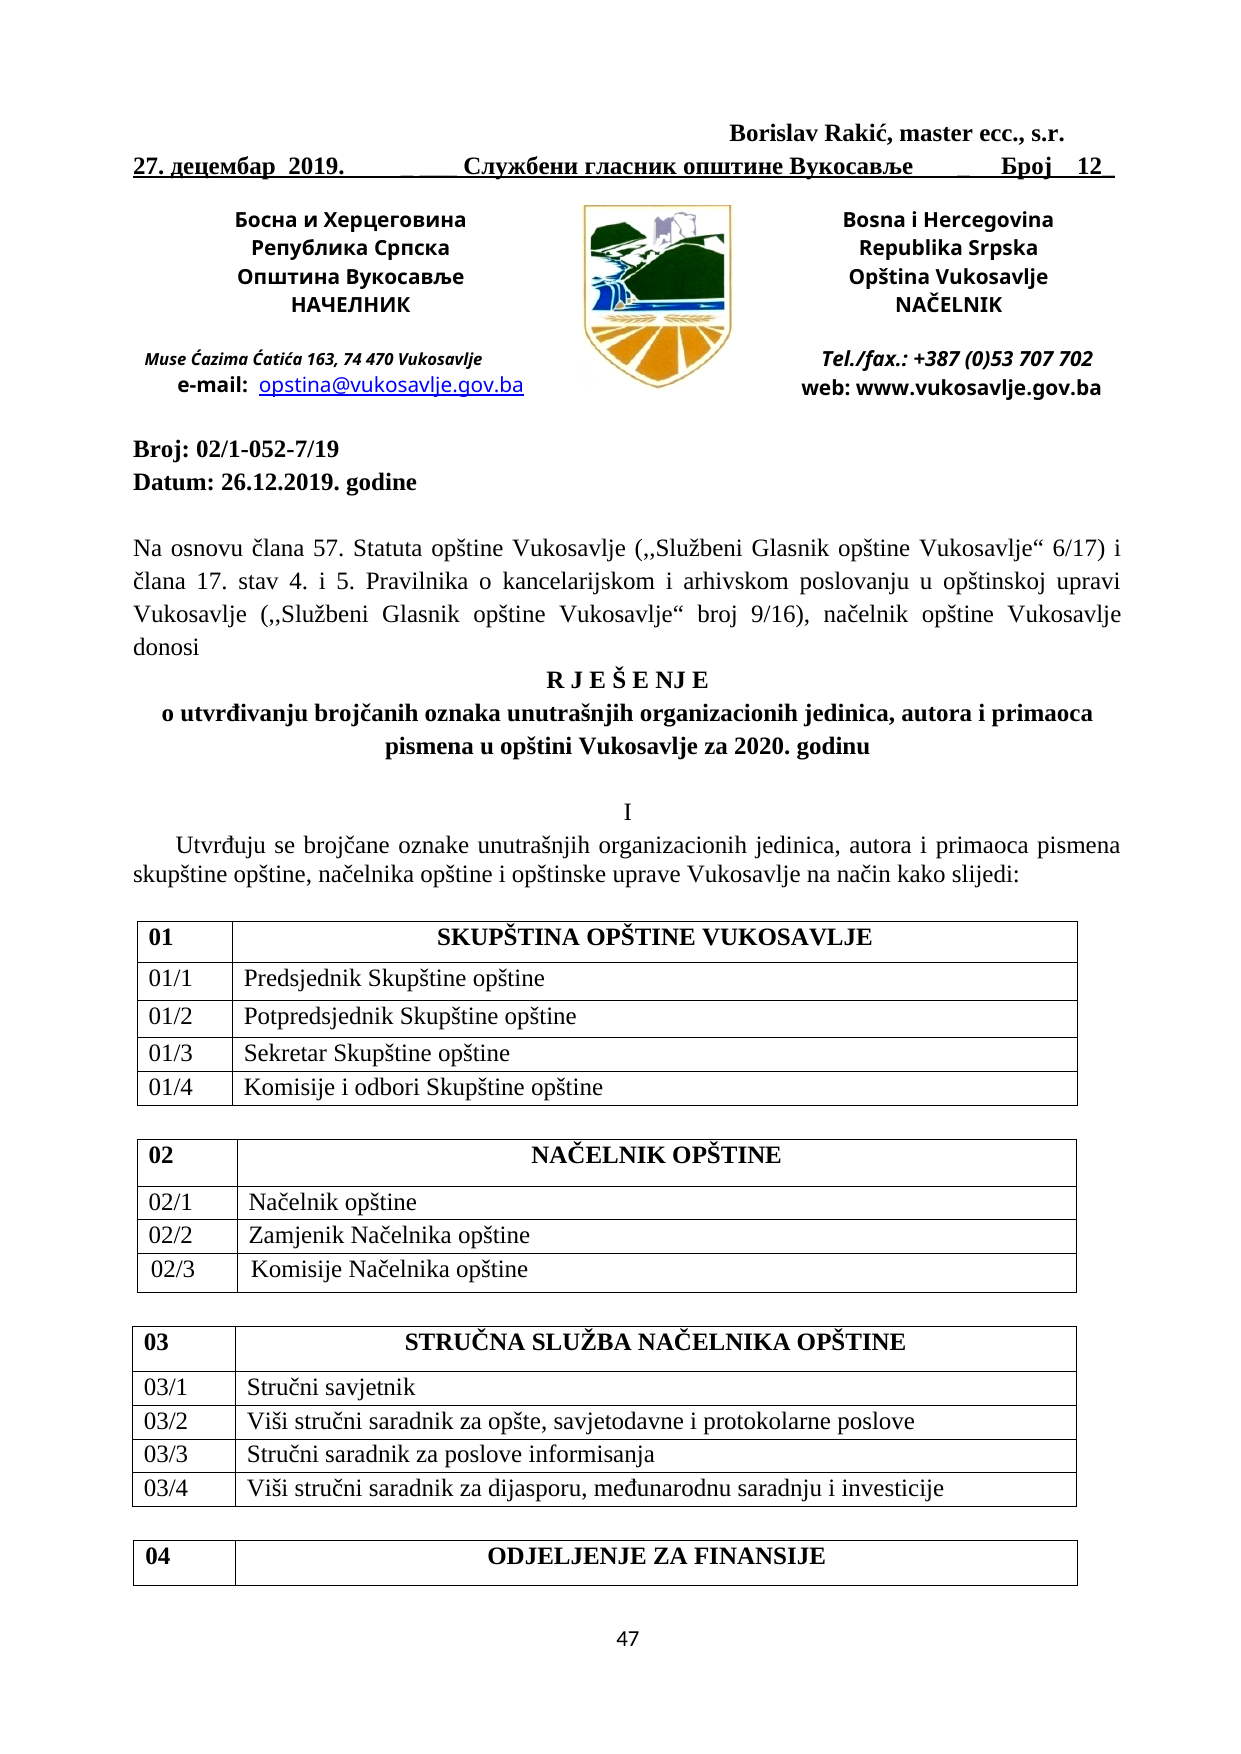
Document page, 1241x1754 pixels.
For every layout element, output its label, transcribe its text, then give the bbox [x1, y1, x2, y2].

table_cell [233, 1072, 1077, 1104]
text Broj: 02/1-052-7/19 [133, 434, 1122, 463]
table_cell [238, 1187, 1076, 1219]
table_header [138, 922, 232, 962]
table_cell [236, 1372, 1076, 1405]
text Datum: 26.12.2019. godine [133, 467, 1122, 496]
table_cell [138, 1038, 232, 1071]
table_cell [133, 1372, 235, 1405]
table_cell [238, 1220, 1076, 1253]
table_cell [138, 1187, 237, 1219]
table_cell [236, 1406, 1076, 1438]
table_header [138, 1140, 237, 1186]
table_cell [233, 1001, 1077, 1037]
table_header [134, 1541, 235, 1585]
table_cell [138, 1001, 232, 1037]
text o utvrđivanju brojčanih oznaka unutrašnjih organizacionih jedinica, autora i primaoca pismena u opštini Vukosavlje za 2020. godinu [133, 698, 1122, 760]
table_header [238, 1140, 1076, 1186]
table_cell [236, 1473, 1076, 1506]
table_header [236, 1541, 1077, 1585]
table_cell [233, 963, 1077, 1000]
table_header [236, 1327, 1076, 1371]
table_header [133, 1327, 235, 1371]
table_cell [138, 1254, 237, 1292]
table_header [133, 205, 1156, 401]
text Na osnovu člana 57. Statuta opštine Vukosavlje (,,Službeni Glasnik opštine Vukosavlje“ 6/17) i člana 17. stav 4. i 5. Pravilnika o kancelarijskom i arhivskom poslovanju u opštinskoj upravi Vukosavlje (,,Službeni Glasnik opštine Vukosavlje“ broj 9/16), načelnik opštine Vukosavlje donosi [133, 533, 1122, 661]
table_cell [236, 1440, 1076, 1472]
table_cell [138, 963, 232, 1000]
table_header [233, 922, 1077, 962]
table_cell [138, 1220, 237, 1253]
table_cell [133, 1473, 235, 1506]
text Borislav Rakić, master ecc., s.r. [133, 118, 1122, 147]
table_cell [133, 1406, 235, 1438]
text 27. децембар 2019. _ ___ Службени гласник општине Вукосавље _ Број 12_ [133, 151, 1122, 180]
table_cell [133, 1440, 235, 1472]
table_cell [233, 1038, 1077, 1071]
text Utvrđuju se brojčane oznake unutrašnjih organizacionih jedinica, autora i primaoca pismena skupštine opštine, načelnika opštine i opštinske uprave Vukosavlje na način kako slijedi: [133, 830, 1122, 888]
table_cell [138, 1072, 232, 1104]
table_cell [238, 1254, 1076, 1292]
text R J E Š E NJ E [133, 665, 1122, 694]
text I [133, 797, 1122, 826]
